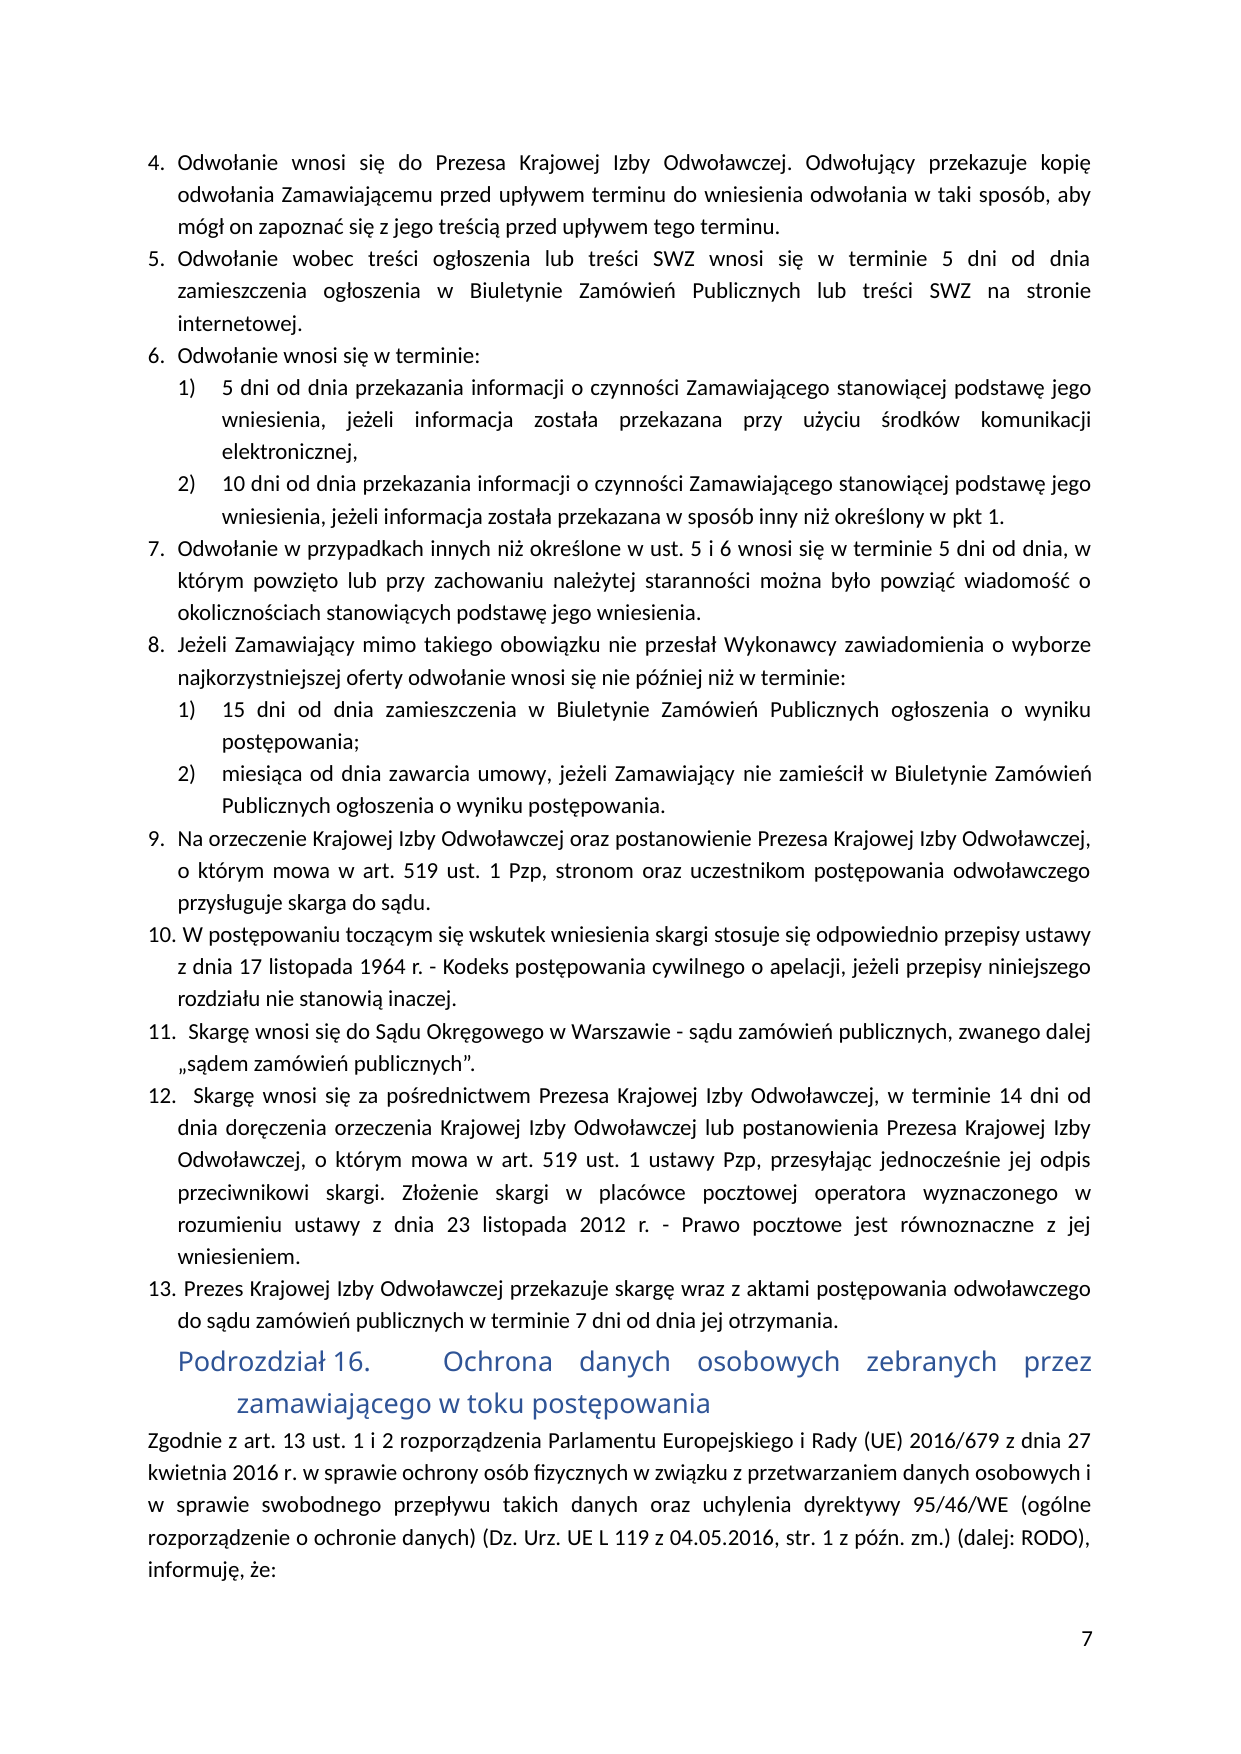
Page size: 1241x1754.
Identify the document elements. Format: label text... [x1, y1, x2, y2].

list Odwołanie wnosi się w terminie: [148, 341, 1092, 369]
list Odwołanie w przypadkach innych niż określone w ust. 5 i 6 wnosi się w terminie 5 dni od dnia, w którym powzięto lub przy zachowaniu należytej staranności można było powziąć wiadomość o okolicznościach stanowiących podstawę jego wniesienia. [148, 534, 1092, 626]
list Odwołanie wobec treści ogłoszenia lub treści SWZ wnosi się w terminie 5 dni od dnia zamieszczenia ogłoszenia w Biuletynie Zamówień Publicznych lub treści SWZ na stronie internetowej. [148, 244, 1092, 337]
list 5 dni od dnia przekazania informacji o czynności Zamawiającego stanowiącej podstawę jego wniesienia, jeżeli informacja została przekazana przy użyciu środków komunikacji elektronicznej, [177, 373, 1092, 465]
subtitle Ochrona danych osobowych zebranych przez zamawiającego w toku postępowania [177, 1343, 1092, 1421]
list Jeżeli Zamawiający mimo takiego obowiązku nie przesłał Wykonawcy zawiadomienia o wyborze najkorzystniejszej oferty odwołanie wnosi się nie później niż w terminie: [148, 631, 1092, 691]
list 10 dni od dnia przekazania informacji o czynności Zamawiającego stanowiącej podstawę jego wniesienia, jeżeli informacja została przekazana w sposób inny niż określony w pkt 1. [177, 469, 1092, 530]
list Prezes Krajowej Izby Odwoławczej przekazuje skargę wraz z aktami postępowania odwoławczego do sądu zamówień publicznych w terminie 7 dni od dnia jej otrzymania. [148, 1274, 1092, 1334]
list W postępowaniu toczącym się wskutek wniesienia skargi stosuje się odpowiednio przepisy ustawy z dnia 17 listopada 1964 r. - Kodeks postępowania cywilnego o apelacji, jeżeli przepisy niniejszego rozdziału nie stanowią inaczej. [148, 920, 1092, 1013]
text Zgodnie z art. 13 ust. 1 i 2 rozporządzenia Parlamentu Europejskiego i Rady (UE) 2016/679 z dnia 27 kwietnia 2016 r. w sprawie ochrony osób fizycznych w związku z przetwarzaniem danych osobowych i w sprawie swobodnego przepływu takich danych oraz uchylenia dyrektywy 95/46/WE (ogólne rozporządzenie o ochronie danych) (Dz. Urz. UE L 119 z 04.05.2016, str. 1 z późn. zm.) (dalej: RODO), informuję, że: [148, 1426, 1092, 1583]
list 15 dni od dnia zamieszczenia w Biuletynie Zamówień Publicznych ogłoszenia o wyniku postępowania; [177, 695, 1092, 755]
list Odwołanie wnosi się do Prezesa Krajowej Izby Odwoławczej. Odwołujący przekazuje kopię odwołania Zamawiającemu przed upływem terminu do wniesienia odwołania w taki sposób, aby mógł on zapoznać się z jego treścią przed upływem tego terminu. [148, 148, 1092, 240]
list Skargę wnosi się do Sądu Okręgowego w Warszawie - sądu zamówień publicznych, zwanego dalej „sądem zamówień publicznych”. [148, 1017, 1092, 1077]
list Na orzeczenie Krajowej Izby Odwoławczej oraz postanowienie Prezesa Krajowej Izby Odwoławczej, o którym mowa w art. 519 ust. 1 Pzp, stronom oraz uczestnikom postępowania odwoławczego przysługuje skarga do sądu. [148, 824, 1092, 916]
list miesiąca od dnia zawarcia umowy, jeżeli Zamawiający nie zamieścił w Biuletynie Zamówień Publicznych ogłoszenia o wyniku postępowania. [177, 759, 1092, 819]
list Skargę wnosi się za pośrednictwem Prezesa Krajowej Izby Odwoławczej, w terminie 14 dni od dnia doręczenia orzeczenia Krajowej Izby Odwoławczej lub postanowienia Prezesa Krajowej Izby Odwoławczej, o którym mowa w art. 519 ust. 1 ustawy Pzp, przesyłając jednocześnie jej odpis przeciwnikowi skargi. Złożenie skargi w placówce pocztowej operatora wyznaczonego w rozumieniu ustawy z dnia 23 listopada 2012 r. - Prawo pocztowe jest równoznaczne z jej wniesieniem. [148, 1081, 1092, 1270]
